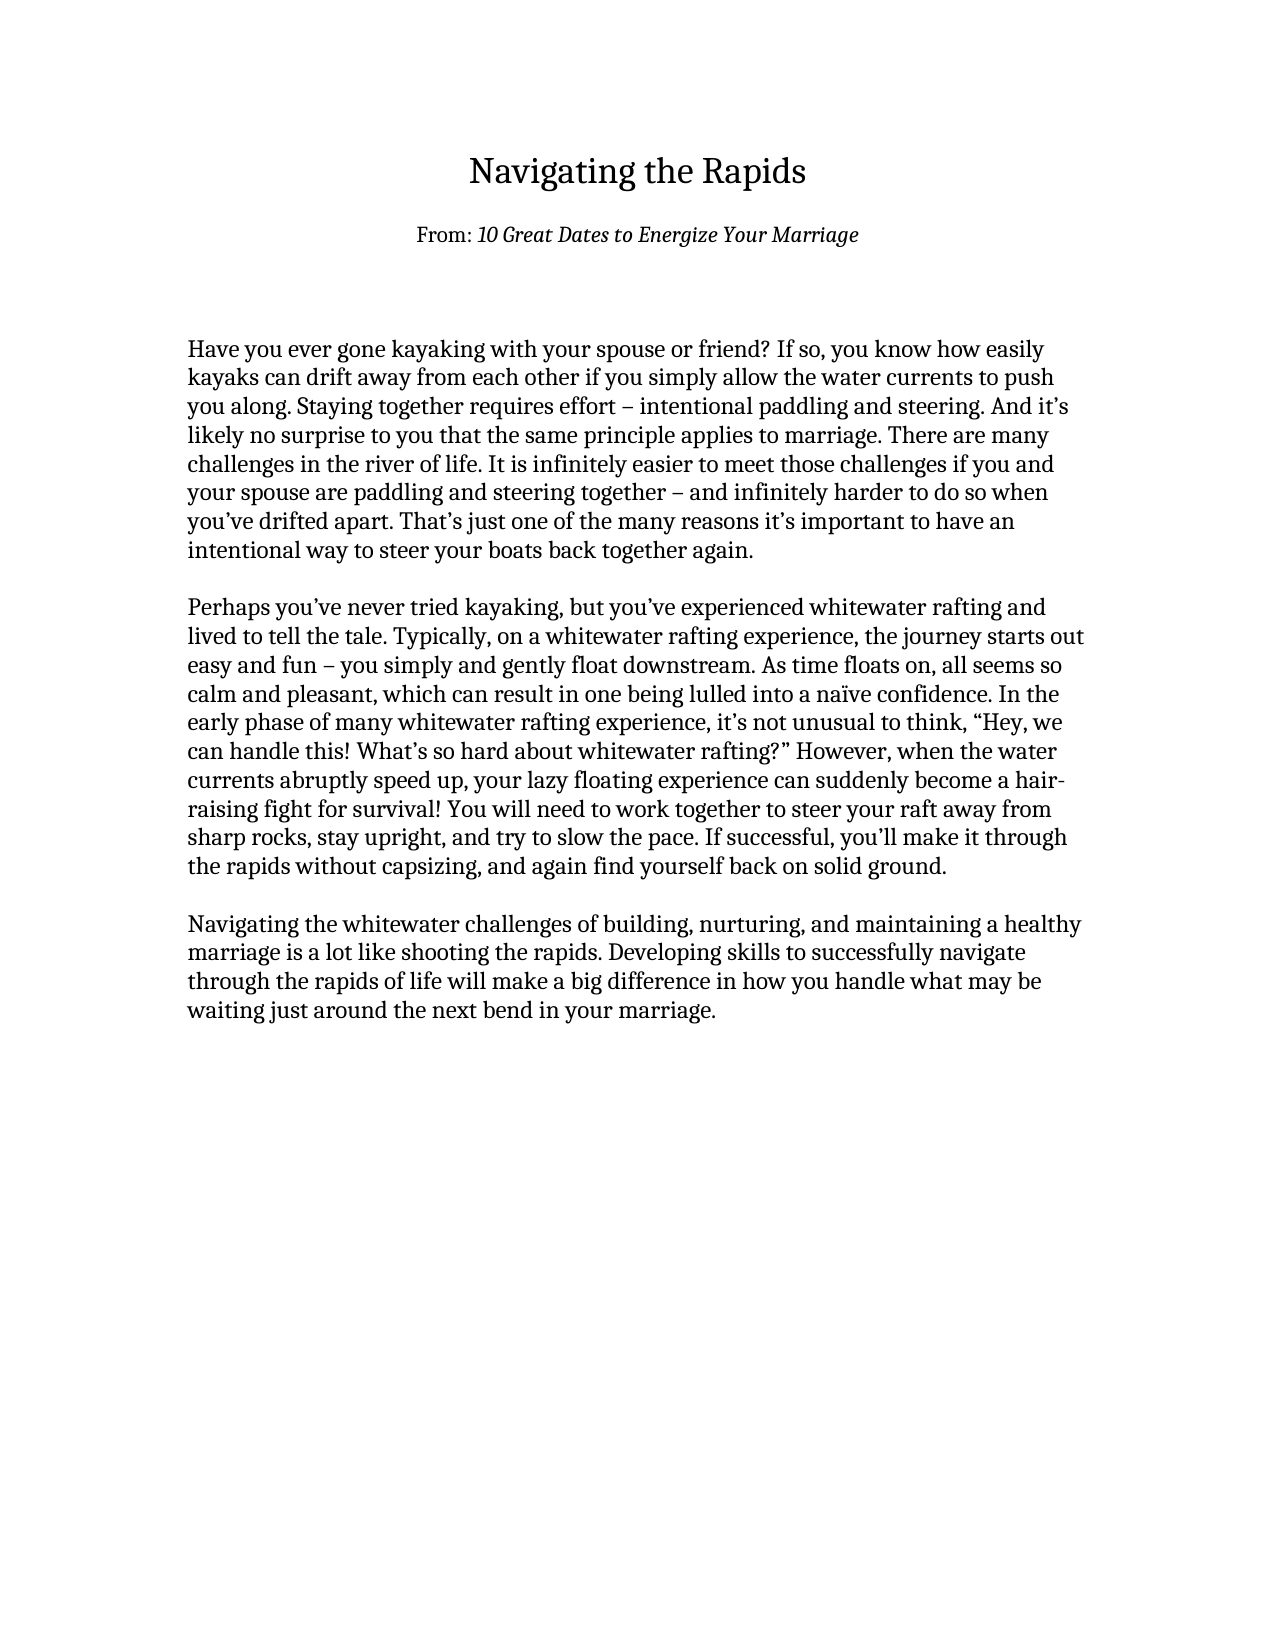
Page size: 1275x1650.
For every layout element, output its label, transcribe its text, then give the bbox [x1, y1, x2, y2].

text Perhaps you’ve never tried kayaking, but you’ve experienced whitewater rafting and lived to tell the tale. Typically, on a whitewater rafting experience, the journey starts out easy and fun – you simply and gently float downstream. As time floats on, all seems so calm and pleasant, which can result in one being lulled into a naïve confidence. In the early phase of many whitewater rafting experience, it’s not unusual to think, “Hey, we can handle this! What’s so hard about whitewater rafting?” However, when the water currents abruptly speed up, your lazy floating experience can suddenly become a hair-raising fight for survival! You will need to work together to steer your raft away from sharp rocks, stay upright, and try to slow the pace. If successful, you’ll make it through the rapids without capsizing, and again find yourself back on solid ground. [187, 593, 1087, 881]
text Navigating the Rapids [187, 150, 1087, 193]
text Have you ever gone kayaking with your spouse or friend? If so, you know how easily kayaks can drift away from each other if you simply allow the water currents to push you along. Staying together requires effort – intentional paddling and steering. And it’s likely no surprise to you that the same principle applies to marriage. There are many challenges in the river of life. It is infinitely easier to meet those challenges if you and your spouse are paddling and steering together – and infinitely harder to do so when you’ve drifted apart. That’s just one of the many reasons it’s important to have an intentional way to steer your boats back together again. [187, 334, 1087, 564]
text From: 10 Great Dates to Energize Your Marriage [187, 222, 1087, 248]
text Navigating the whitewater challenges of building, nurturing, and maintaining a healthy marriage is a lot like shooting the rapids. Developing skills to successfully navigate through the rapids of life will make a big difference in how you handle what may be waiting just around the next bend in your marriage. [187, 909, 1087, 1024]
